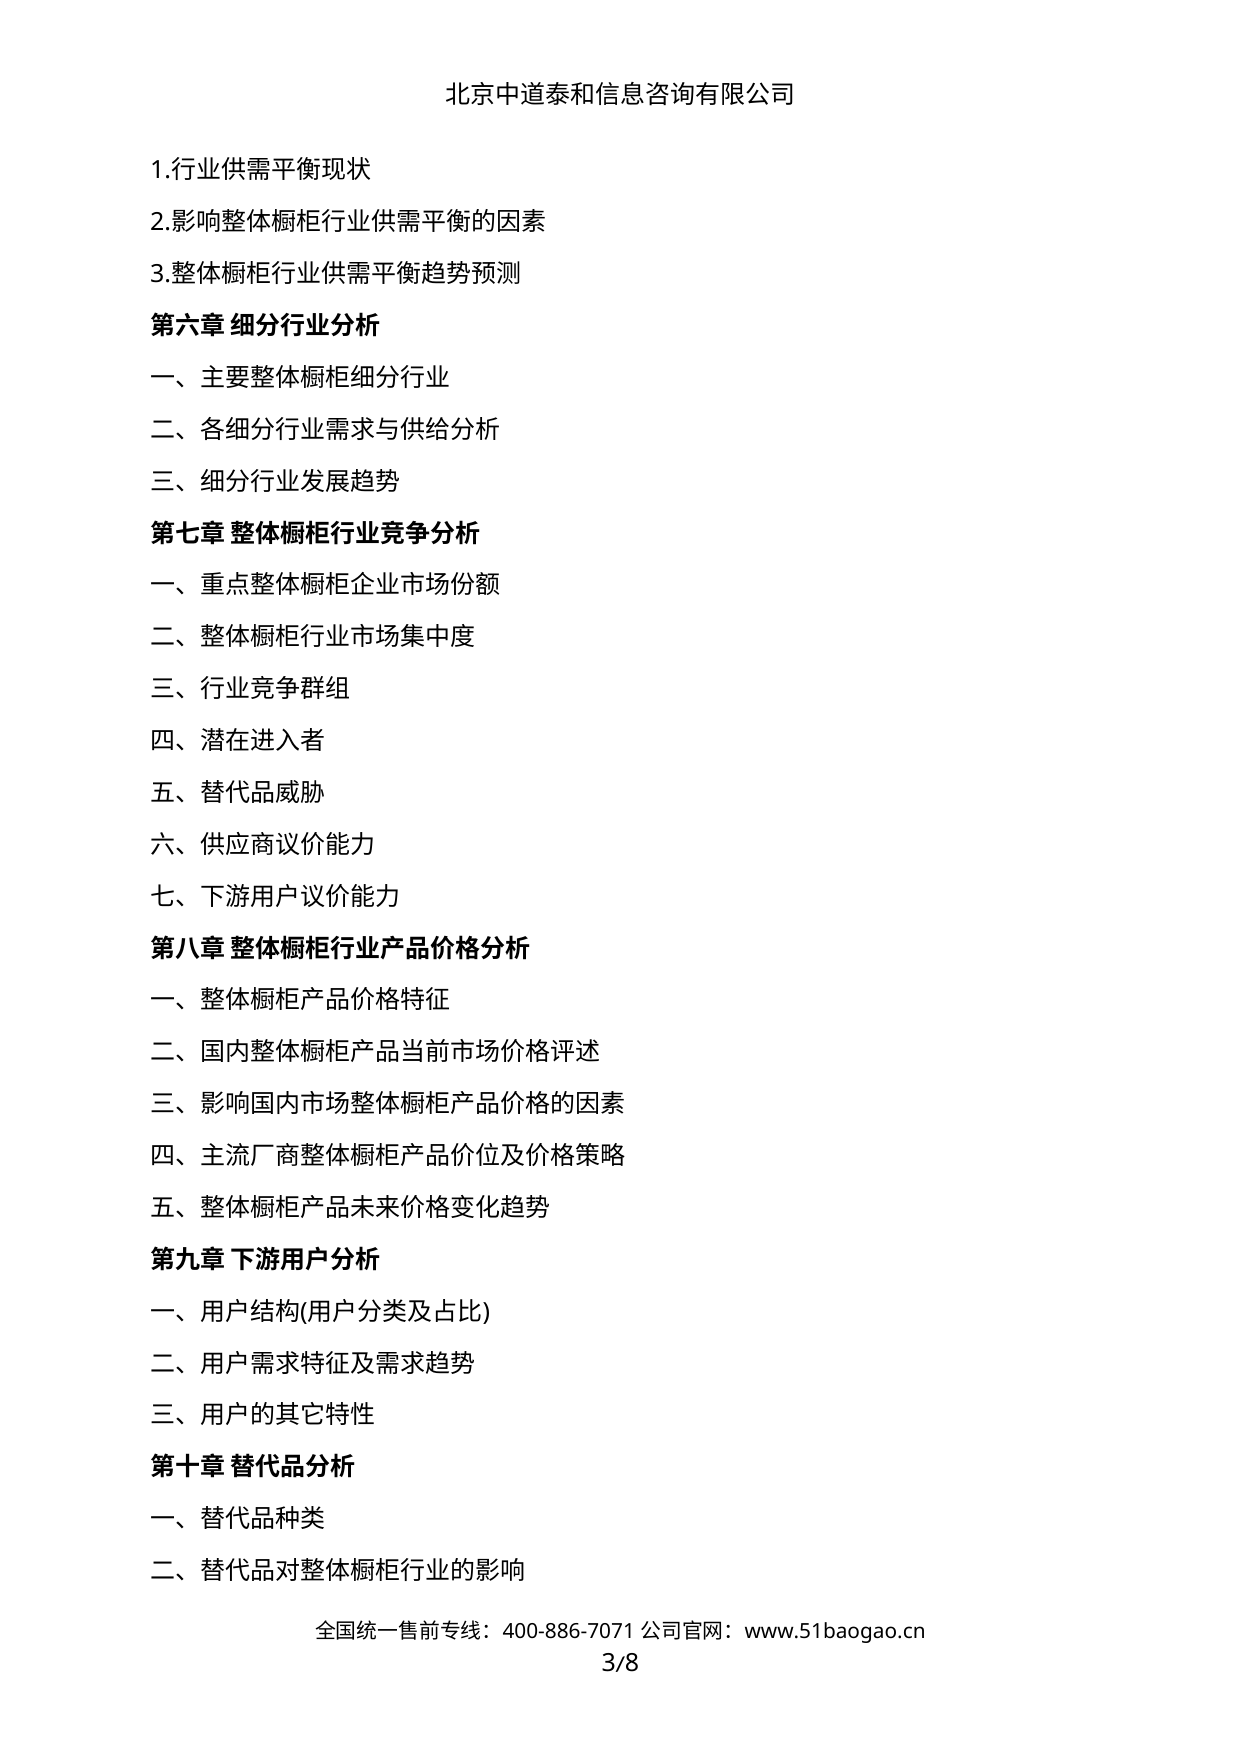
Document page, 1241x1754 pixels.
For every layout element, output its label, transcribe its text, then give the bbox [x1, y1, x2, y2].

text 第八章 整体橱柜行业产品价格分析 [150, 928, 1090, 964]
text 第十章 替代品分析 [150, 1447, 1090, 1483]
text 一、替代品种类 [150, 1499, 1090, 1535]
text 四、主流厂商整体橱柜产品价位及价格策略 [150, 1136, 1090, 1172]
text 四、潜在进入者 [150, 721, 1090, 757]
text 3.整体橱柜行业供需平衡趋势预测 [150, 254, 1090, 290]
text 二、国内整体橱柜产品当前市场价格评述 [150, 1032, 1090, 1068]
text 第七章 整体橱柜行业竞争分析 [150, 513, 1090, 549]
text 三、行业竞争群组 [150, 669, 1090, 705]
text 五、整体橱柜产品未来价格变化趋势 [150, 1187, 1090, 1224]
text 三、用户的其它特性 [150, 1395, 1090, 1431]
text 一、主要整体橱柜细分行业 [150, 357, 1090, 394]
text 二、用户需求特征及需求趋势 [150, 1343, 1090, 1379]
text 第九章 下游用户分析 [150, 1239, 1090, 1276]
text 二、各细分行业需求与供给分析 [150, 409, 1090, 446]
text 1.行业供需平衡现状 [150, 150, 1090, 186]
text 七、下游用户议价能力 [150, 876, 1090, 912]
text 六、供应商议价能力 [150, 824, 1090, 861]
text 第六章 细分行业分析 [150, 306, 1090, 342]
text 二、替代品对整体橱柜行业的影响 [150, 1551, 1090, 1587]
text 三、细分行业发展趋势 [150, 461, 1090, 497]
text 一、整体橱柜产品价格特征 [150, 980, 1090, 1016]
text 一、用户结构(用户分类及占比) [150, 1291, 1090, 1327]
text 五、替代品威胁 [150, 772, 1090, 809]
text 二、整体橱柜行业市场集中度 [150, 617, 1090, 653]
text 三、影响国内市场整体橱柜产品价格的因素 [150, 1084, 1090, 1120]
text 一、重点整体橱柜企业市场份额 [150, 565, 1090, 601]
text 2.影响整体橱柜行业供需平衡的因素 [150, 202, 1090, 238]
